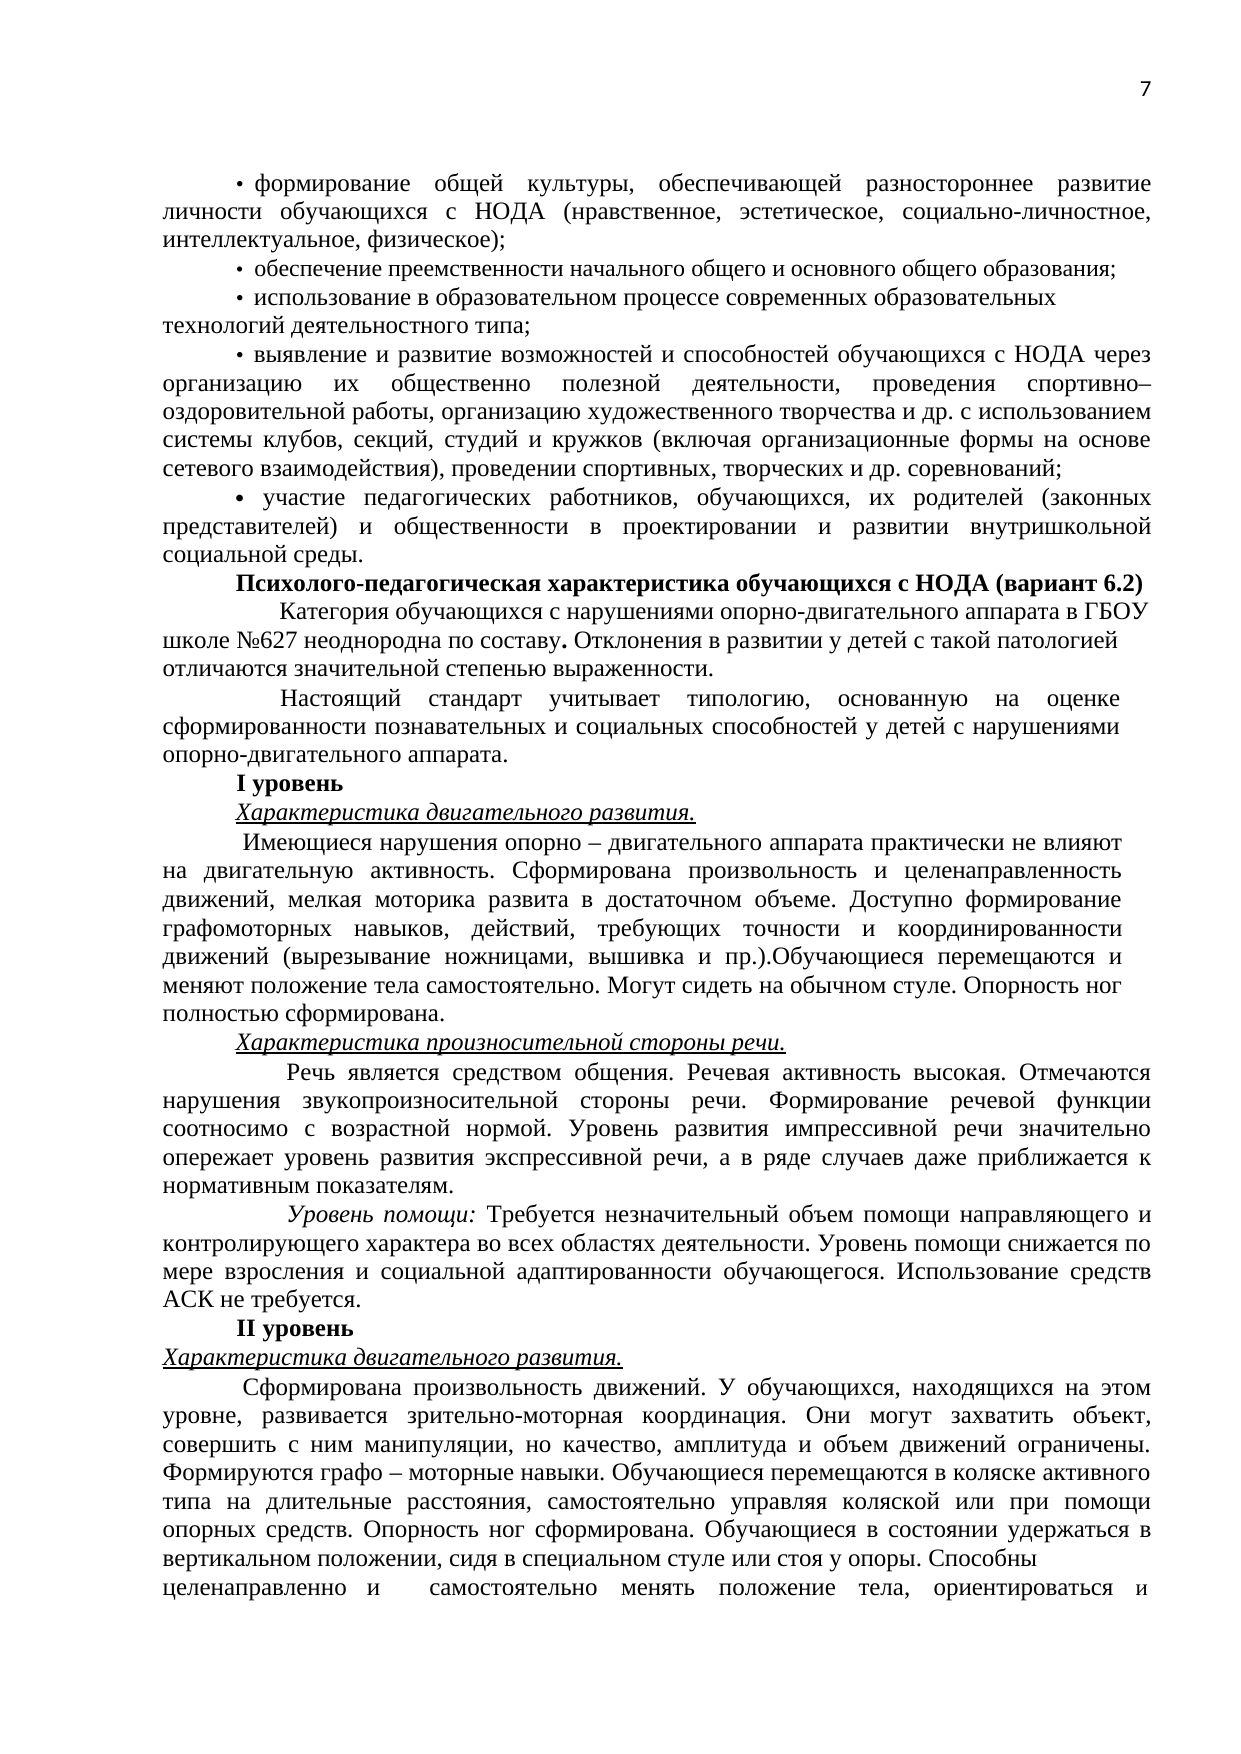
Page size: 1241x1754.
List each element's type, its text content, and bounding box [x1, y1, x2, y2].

list выявление и развитие возможностей и способностей обучающихся с НОДА через организацию их общественно полезной деятельности, проведения спортивно– оздоровительной работы, организацию художественного творчества и др. с использованием системы клубов, секций, студий и кружков (включая организационные формы на основе сетевого взаимодействия), проведении спортивных, творческих и др. соревнований; [162, 340, 1152, 481]
list использование в образовательном процессе современных образовательных технологий деятельностного типа; [162, 283, 1152, 339]
list уровень [236, 1313, 1152, 1342]
text Речь является средством общения. Речевая активность высокая. Отмечаются нарушения звукопроизносительной стороны речи. Формирование речевой функции соотносимо с возрастной нормой. Уровень развития импрессивной речи значительно опережает уровень развития экспрессивной речи, а в ряде случаев даже приближается к нормативным показателям. [162, 1057, 1152, 1198]
text Настоящий стандарт учитывает типологию, основанную на оценке сформированности познавательных и социальных способностей у детей с нарушениями опорно-двигательного аппарата. [162, 684, 1121, 768]
list формирование общей культуры, обеспечивающей разностороннее развитие личности обучающихся с НОДА (нравственное, эстетическое, социально-личностное, интеллектуальное, физическое); [162, 168, 1152, 253]
text Характеристика двигательного развития. [162, 1342, 1152, 1371]
list обеспечение преемственности начального общего и основного общего образования; [236, 254, 1152, 282]
text  участие педагогических работников, обучающихся, их родителей (законных представителей) и общественности в проектировании и развитии внутришкольной социальной среды. [162, 483, 1152, 568]
text целенаправленно и самостоятельно менять положение тела, ориентироваться и [162, 1572, 1152, 1601]
list уровень [236, 768, 1152, 797]
text школе №627 неоднородна по составу. Отклонения в развитии у детей с такой патологией отличаются значительной степенью выраженности. [162, 627, 1152, 682]
text Характеристика двигательного развития. [235, 797, 1152, 826]
text Характеристика произносительной стороны речи. [235, 1027, 1152, 1056]
text 7 [1139, 74, 1152, 102]
text Сформирована произвольность движений. У обучающихся, находящихся на этом уровне, развивается зрительно-моторная координация. Они могут захватить объект, совершить с ним манипуляции, но качество, амплитуда и объем движений ограничены. Формируются графо – моторные навыки. Обучающиеся перемещаются в коляске активного типа на длительные расстояния, самостоятельно управляя коляской или при помощи опорных средств. Опорность ног сформирована. Обучающиеся в состоянии удержаться в вертикальном положении, сидя в специальном стуле или стоя у опоры. Способны [162, 1372, 1152, 1572]
text Психолого-педагогическая характеристика обучающихся с НОДА (вариант 6.2) Категория обучающихся с нарушениями опорно-двигательного аппарата в ГБОУ [236, 569, 1152, 625]
text Уровень помощи: Требуется незначительный объем помощи направляющего и контролирующего характера во всех областях деятельности. Уровень помощи снижается по мере взросления и социальной адаптированности обучающегося. Использование средств АСК не требуется. [162, 1200, 1152, 1313]
text Имеющиеся нарушения опорно – двигательного аппарата практически не влияют на двигательную активность. Сформирована произвольность и целенаправленность движений, мелкая моторика развита в достаточном объеме. Доступно формирование графомоторных навыков, действий, требующих точности и координированности движений (вырезывание ножницами, вышивка и пр.).Обучающиеся перемещаются и меняют положение тела самостоятельно. Могут сидеть на обычном стуле. Опорность ног полностью сформирована. [162, 827, 1123, 1027]
